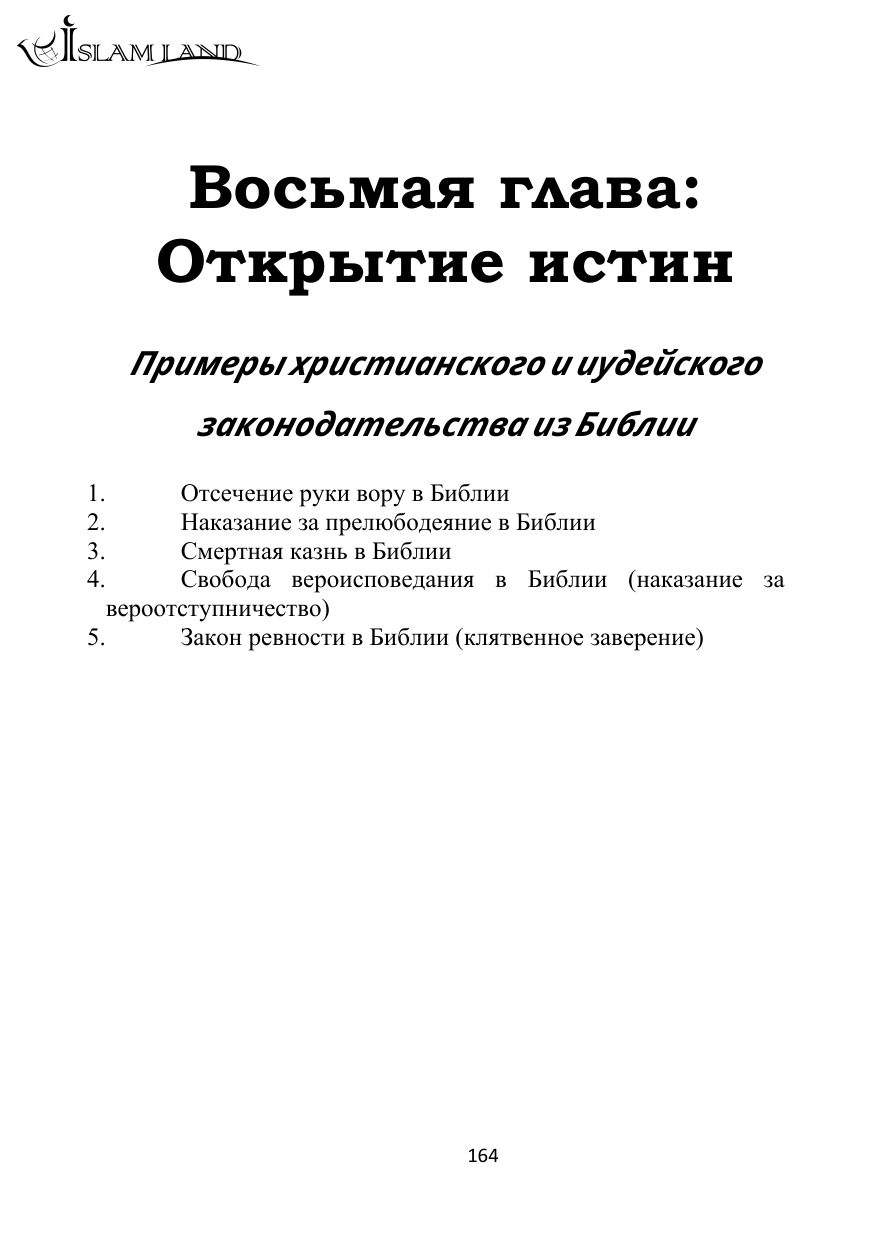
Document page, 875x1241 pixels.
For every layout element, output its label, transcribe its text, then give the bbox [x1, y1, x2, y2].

picture [17, 15, 261, 67]
list Наказание за прелюбодеяние в Библии [106, 507, 785, 536]
text Восьмая глава: Открытие истин [106, 150, 785, 296]
text Примеры христианского и иудейского законодательства из Библии [106, 328, 785, 449]
list Смертная казнь в Библии [106, 536, 785, 564]
list Свобода вероисповедания в Библии (наказание за вероотступничество) [106, 564, 785, 622]
list Закон ревности в Библии (клятвенное заверение) [106, 622, 785, 651]
list Отсечение руки вору в Библии [106, 478, 785, 507]
